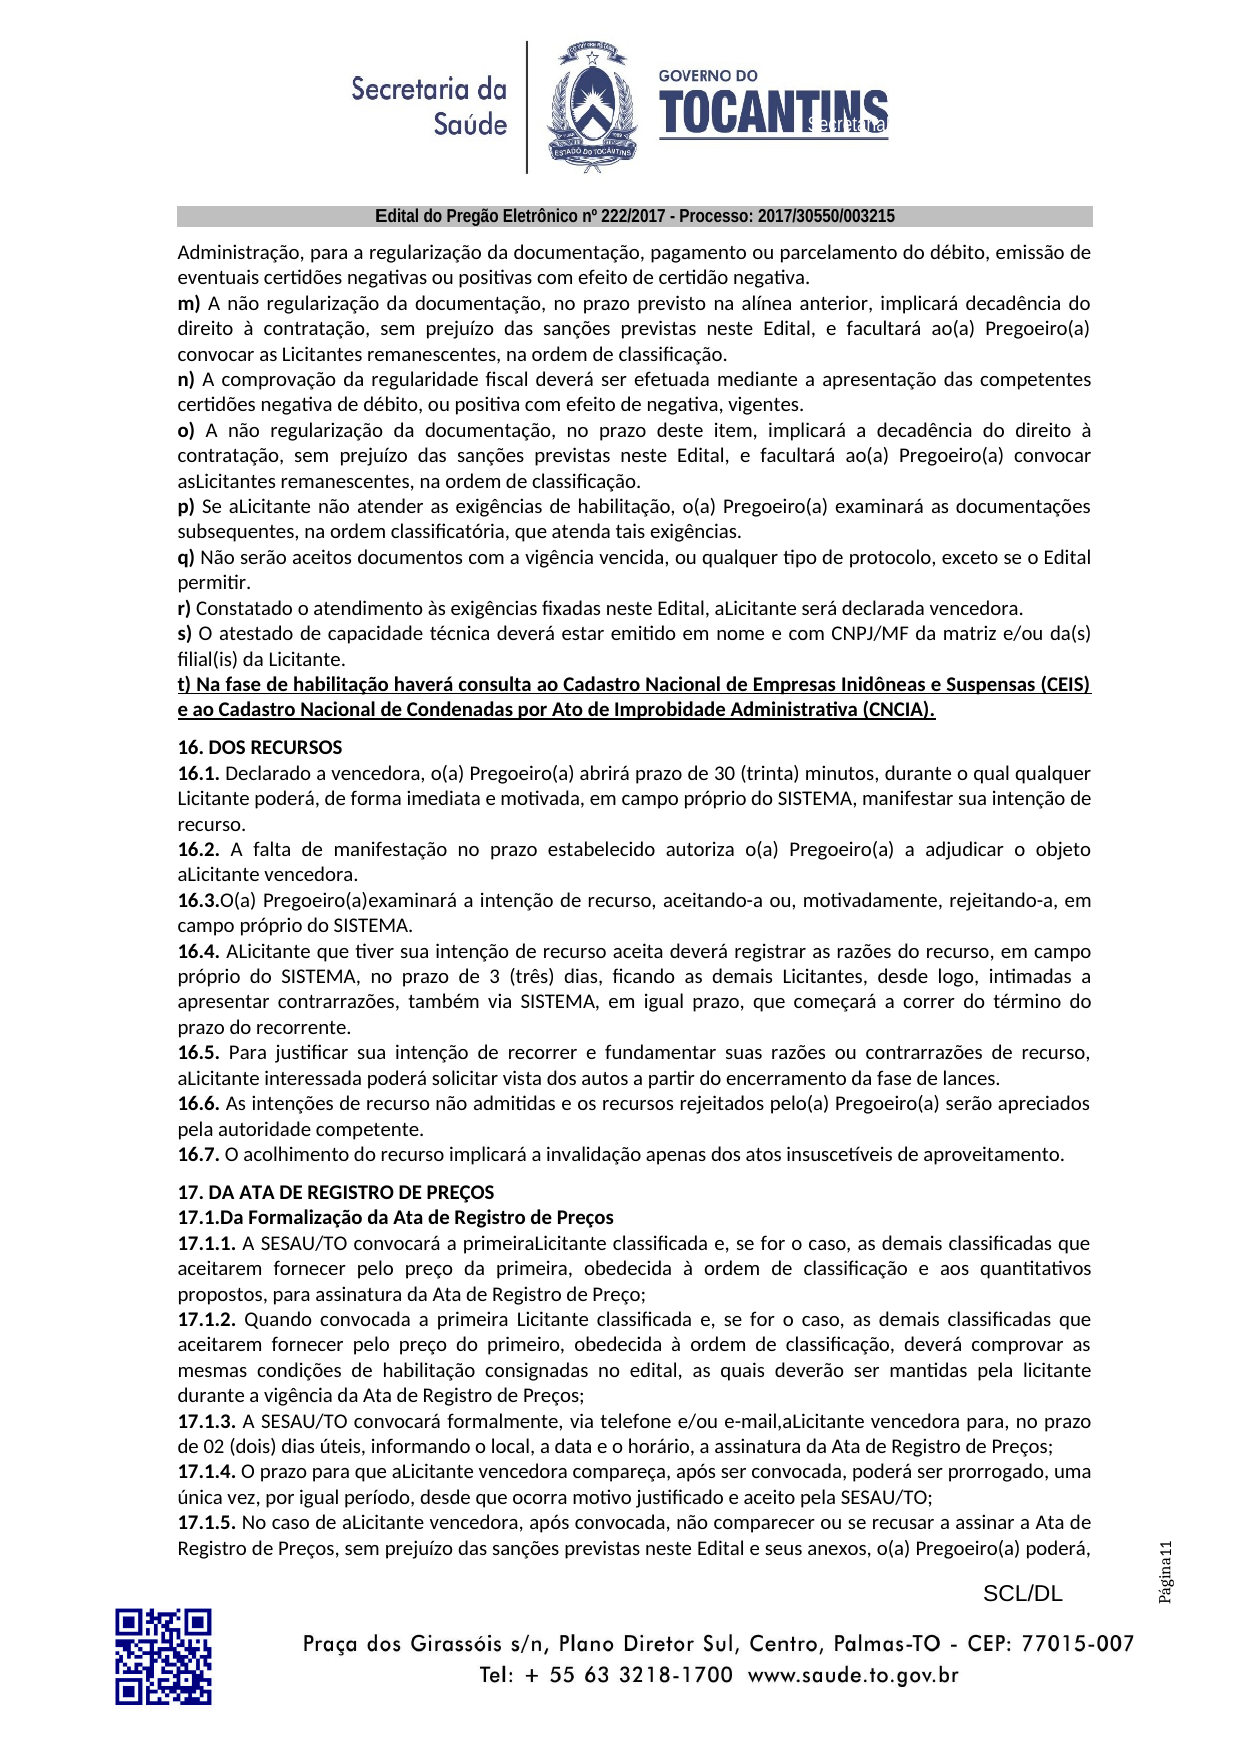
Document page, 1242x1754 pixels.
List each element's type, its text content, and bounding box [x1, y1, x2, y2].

text 16.5. Para justificar sua intenção de recorrer e fundamentar suas razões ou contrarrazões de recurso, aLicitante interessada poderá solicitar vista dos autos a partir do encerramento da fase de lances. [177, 1039, 1093, 1090]
text 17.1.4. O prazo para que aLicitante vencedora compareça, após ser convocada, poderá ser prorrogado, uma única vez, por igual período, desde que ocorra motivo justificado e aceito pela SESAU/TO; [177, 1459, 1093, 1509]
text p) Se aLicitante não atender as exigências de habilitação, o(a) Pregoeiro(a) examinará as documentações subsequentes, na ordem classificatória, que atenda tais exigências. [177, 493, 1093, 544]
text 17.1.1. A SESAU/TO convocará a primeiraLicitante classificada e, se for o caso, as demais classificadas que aceitarem fornecer pelo preço da primeira, obedecida à ordem de classificação e aos quantitativos propostos, para assinatura da Ata de Registro de Preço; [177, 1230, 1093, 1306]
text 16.3.O(a) Pregoeiro(a)examinará a intenção de recurso, aceitando-a ou, motivadamente, rejeitando-a, em campo próprio do SISTEMA. [177, 887, 1093, 938]
text 16.2. A falta de manifestação no prazo estabelecido autoriza o(a) Pregoeiro(a) a adjudicar o objeto aLicitante vencedora. [177, 836, 1093, 887]
text 17. DA ATA DE REGISTRO DE PREÇOS [177, 1179, 1093, 1204]
text q) Não serão aceitos documentos com a vigência vencida, ou qualquer tipo de protocolo, exceto se o Edital permitir. [177, 544, 1093, 595]
picture [0, 0, 1154, 189]
text 16. DOS RECURSOS [177, 734, 1093, 760]
text m) A não regularização da documentação, no prazo previsto na alínea anterior, implicará decadência do direito à contratação, sem prejuízo das sanções previstas neste Edital, e facultará ao(a) Pregoeiro(a) convocar as Licitantes remanescentes, na ordem de classificação. [177, 290, 1093, 366]
picture [111, 1604, 1134, 1709]
text t) Na fase de habilitação haverá consulta ao Cadastro Nacional de Empresas Inidôneas e Suspensas (CEIS) e ao Cadastro Nacional de Condenadas por Ato de Improbidade Administrativa (CNCIA). [177, 671, 1093, 722]
text o) A não regularização da documentação, no prazo deste item, implicará a decadência do direito à contratação, sem prejuízo das sanções previstas neste Edital, e facultará ao(a) Pregoeiro(a) convocar asLicitantes remanescentes, na ordem de classificação. [177, 417, 1093, 493]
text 16.1. Declarado a vencedora, o(a) Pregoeiro(a) abrirá prazo de 30 (trinta) minutos, durante o qual qualquer Licitante poderá, de forma imediata e motivada, em campo próprio do SISTEMA, manifestar sua intenção de recurso. [177, 760, 1093, 836]
text 17.1.2. Quando convocada a primeira Licitante classificada e, se for o caso, as demais classificadas que aceitarem fornecer pelo preço do primeiro, obedecida à ordem de classificação, deverá comprovar as mesmas condições de habilitação consignadas no edital, as quais deverão ser mantidas pela licitante durante a vigência da Ata de Registro de Preços; [177, 1306, 1093, 1408]
text s) O atestado de capacidade técnica deverá estar emitido em nome e com CNPJ/MF da matriz e/ou da(s) filial(is) da Licitante. [177, 620, 1093, 671]
text 17.1.3. A SESAU/TO convocará formalmente, via telefone e/ou e-mail,aLicitante vencedora para, no prazo de 02 (dois) dias úteis, informando o local, a data e o horário, a assinatura da Ata de Registro de Preços; [177, 1408, 1093, 1459]
text 17.1.Da Formalização da Ata de Registro de Preços [177, 1204, 1093, 1230]
text n) A comprovação da regularidade fiscal deverá ser efetuada mediante a apresentação das competentes certidões negativa de débito, ou positiva com efeito de negativa, vigentes. [177, 366, 1093, 417]
text r) Constatado o atendimento às exigências fixadas neste Edital, aLicitante será declarada vencedora. [177, 595, 1093, 620]
text 16.7. O acolhimento do recurso implicará a invalidação apenas dos atos insuscetíveis de aproveitamento. [177, 1141, 1093, 1167]
text 16.4. ALicitante que tiver sua intenção de recurso aceita deverá registrar as razões do recurso, em campo próprio do SISTEMA, no prazo de 3 (três) dias, ficando as demais Licitantes, desde logo, intimadas a apresentar contrarrazões, também via SISTEMA, em igual prazo, que começará a correr do término do prazo do recorrente. [177, 938, 1093, 1039]
text 16.6. As intenções de recurso não admitidas e os recursos rejeitados pelo(a) Pregoeiro(a) serão apreciados pela autoridade competente. [177, 1090, 1093, 1141]
